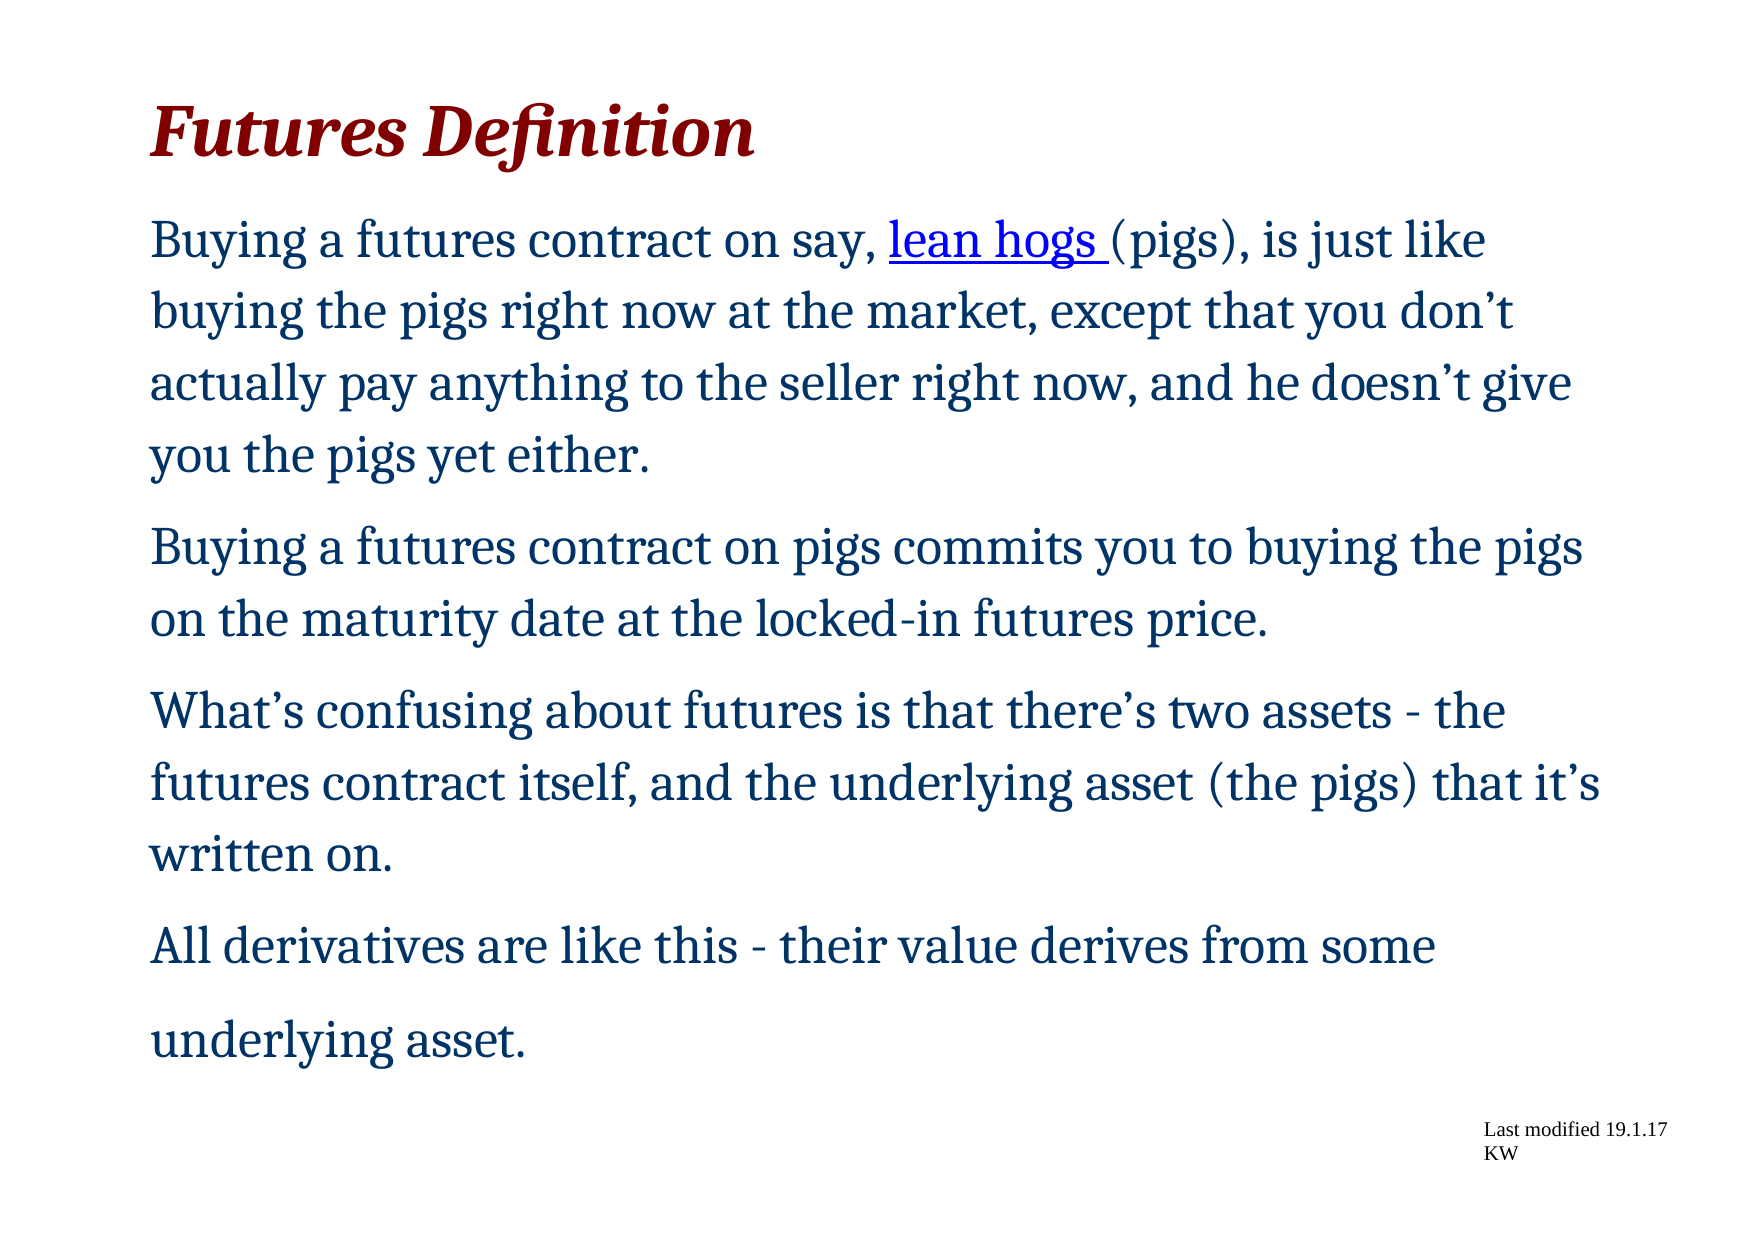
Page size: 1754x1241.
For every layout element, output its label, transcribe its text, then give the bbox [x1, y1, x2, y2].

text What’s confusing about futures is that there’s two assets - the futures contract itself, and the underlying asset (the pigs) that it’s written on. [150, 680, 1604, 885]
text Buying a futures contract on say, lean hogs (pigs), is just like buying the pigs right now at the market, except that you don’t actually pay anything to the seller right now, and he doesn’t give you the pigs yet either. [150, 209, 1604, 486]
text All derivatives are like this - their value derives from some underlying asset. [150, 915, 1604, 1077]
text Buying a futures contract on pigs commits you to buying the pigs on the maturity date at the locked-in futures price. [150, 516, 1604, 649]
text Futures Definition [150, 89, 1604, 175]
